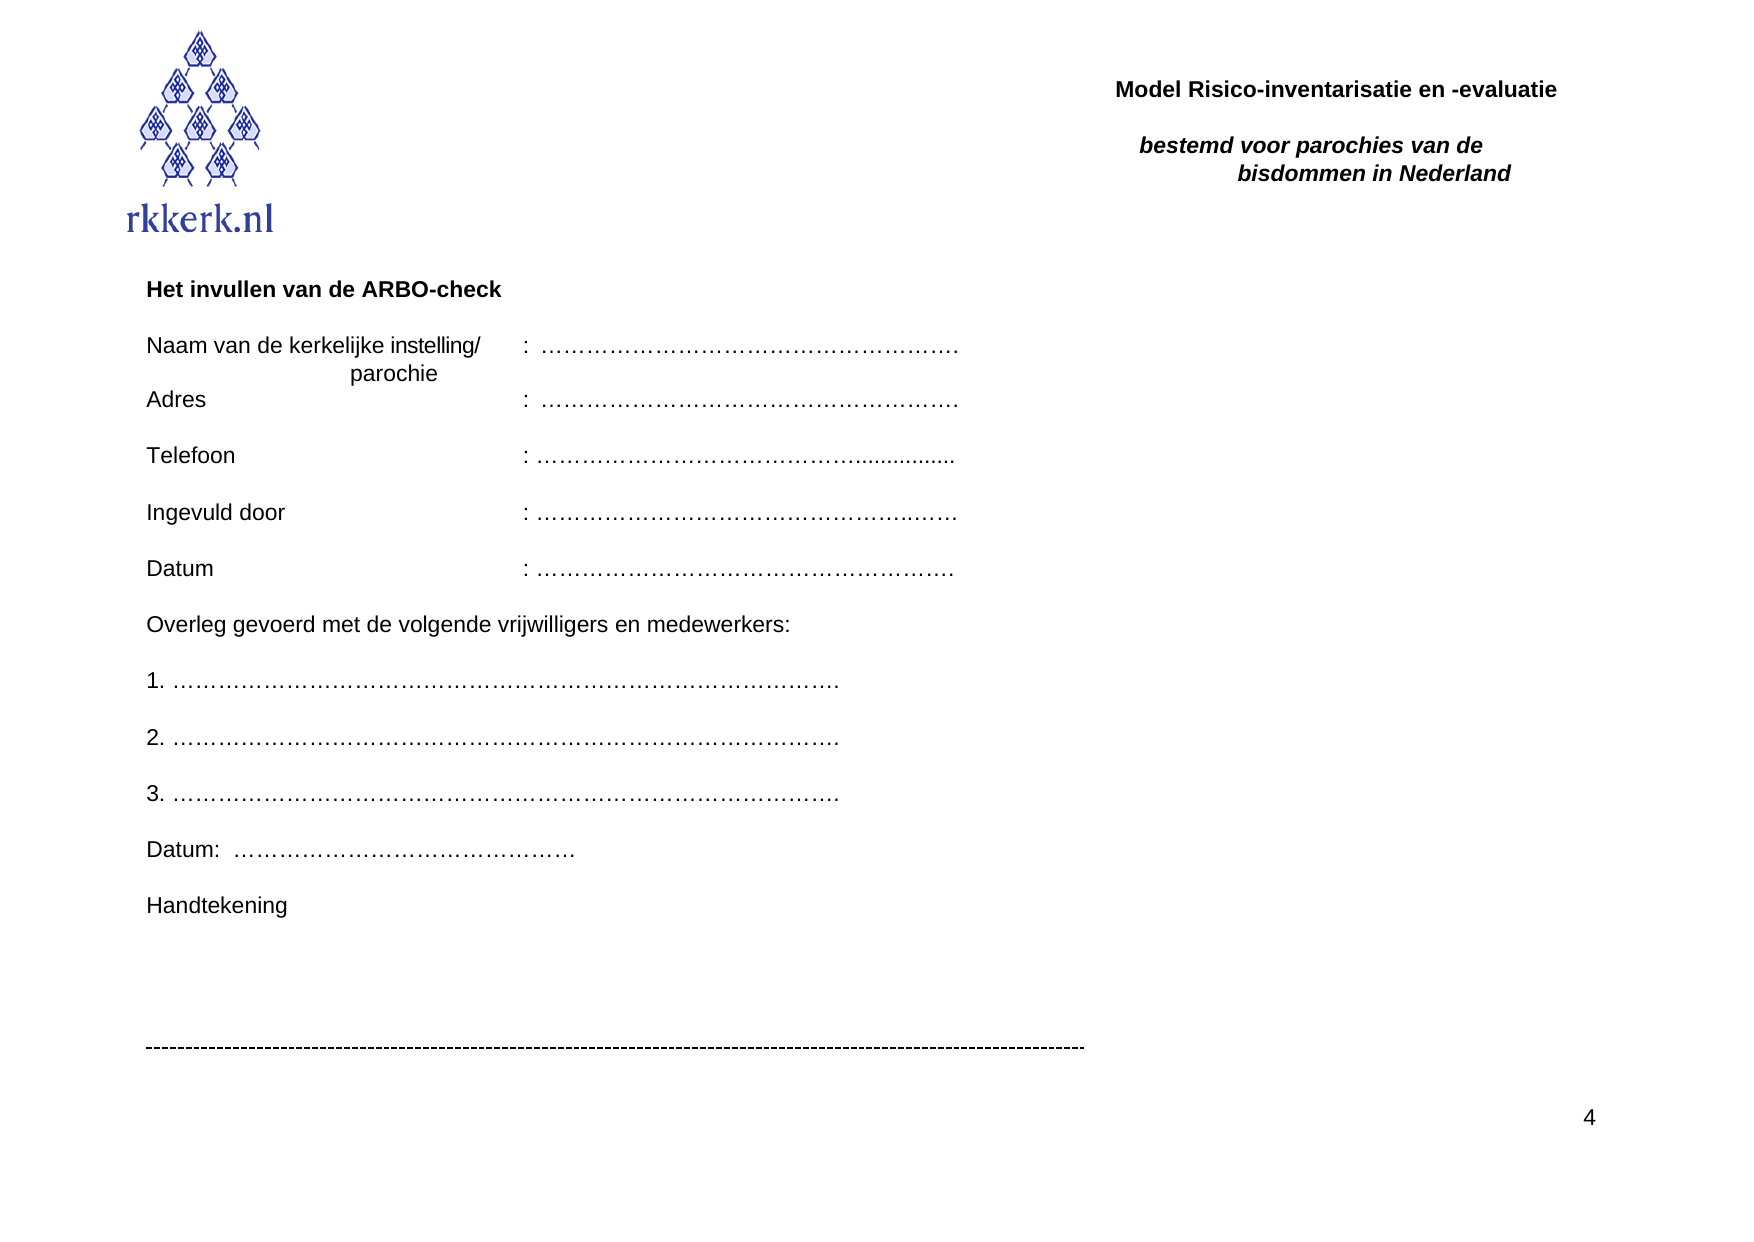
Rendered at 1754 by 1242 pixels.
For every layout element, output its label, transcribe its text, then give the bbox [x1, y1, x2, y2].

text Telefoon : ……………………………………................ [146, 442, 1723, 469]
text Het invullen van de ARBO-check [146, 276, 1723, 302]
text 2. ……………………………………………………………………………. [146, 724, 1723, 750]
text parochie [125, 360, 1723, 386]
text Handtekening [146, 892, 1723, 918]
text Datum : ………………………………………………. [146, 555, 1723, 581]
text Overleg gevoerd met de volgende vrijwilligers en medewerkers: [146, 611, 1723, 637]
picture [125, 29, 274, 233]
text 3. ……………………………………………………………………………. Datum: ……………………………………… [146, 780, 911, 862]
text Naam van de kerkelijke instelling/ : ………………………………………………. [146, 332, 1723, 359]
text Adres : ………………………………………………. [146, 386, 1723, 412]
text 1. ……………………………………………………………………………. [146, 667, 1723, 694]
text Ingevuld door : …………………………………………..…… [146, 499, 1723, 525]
